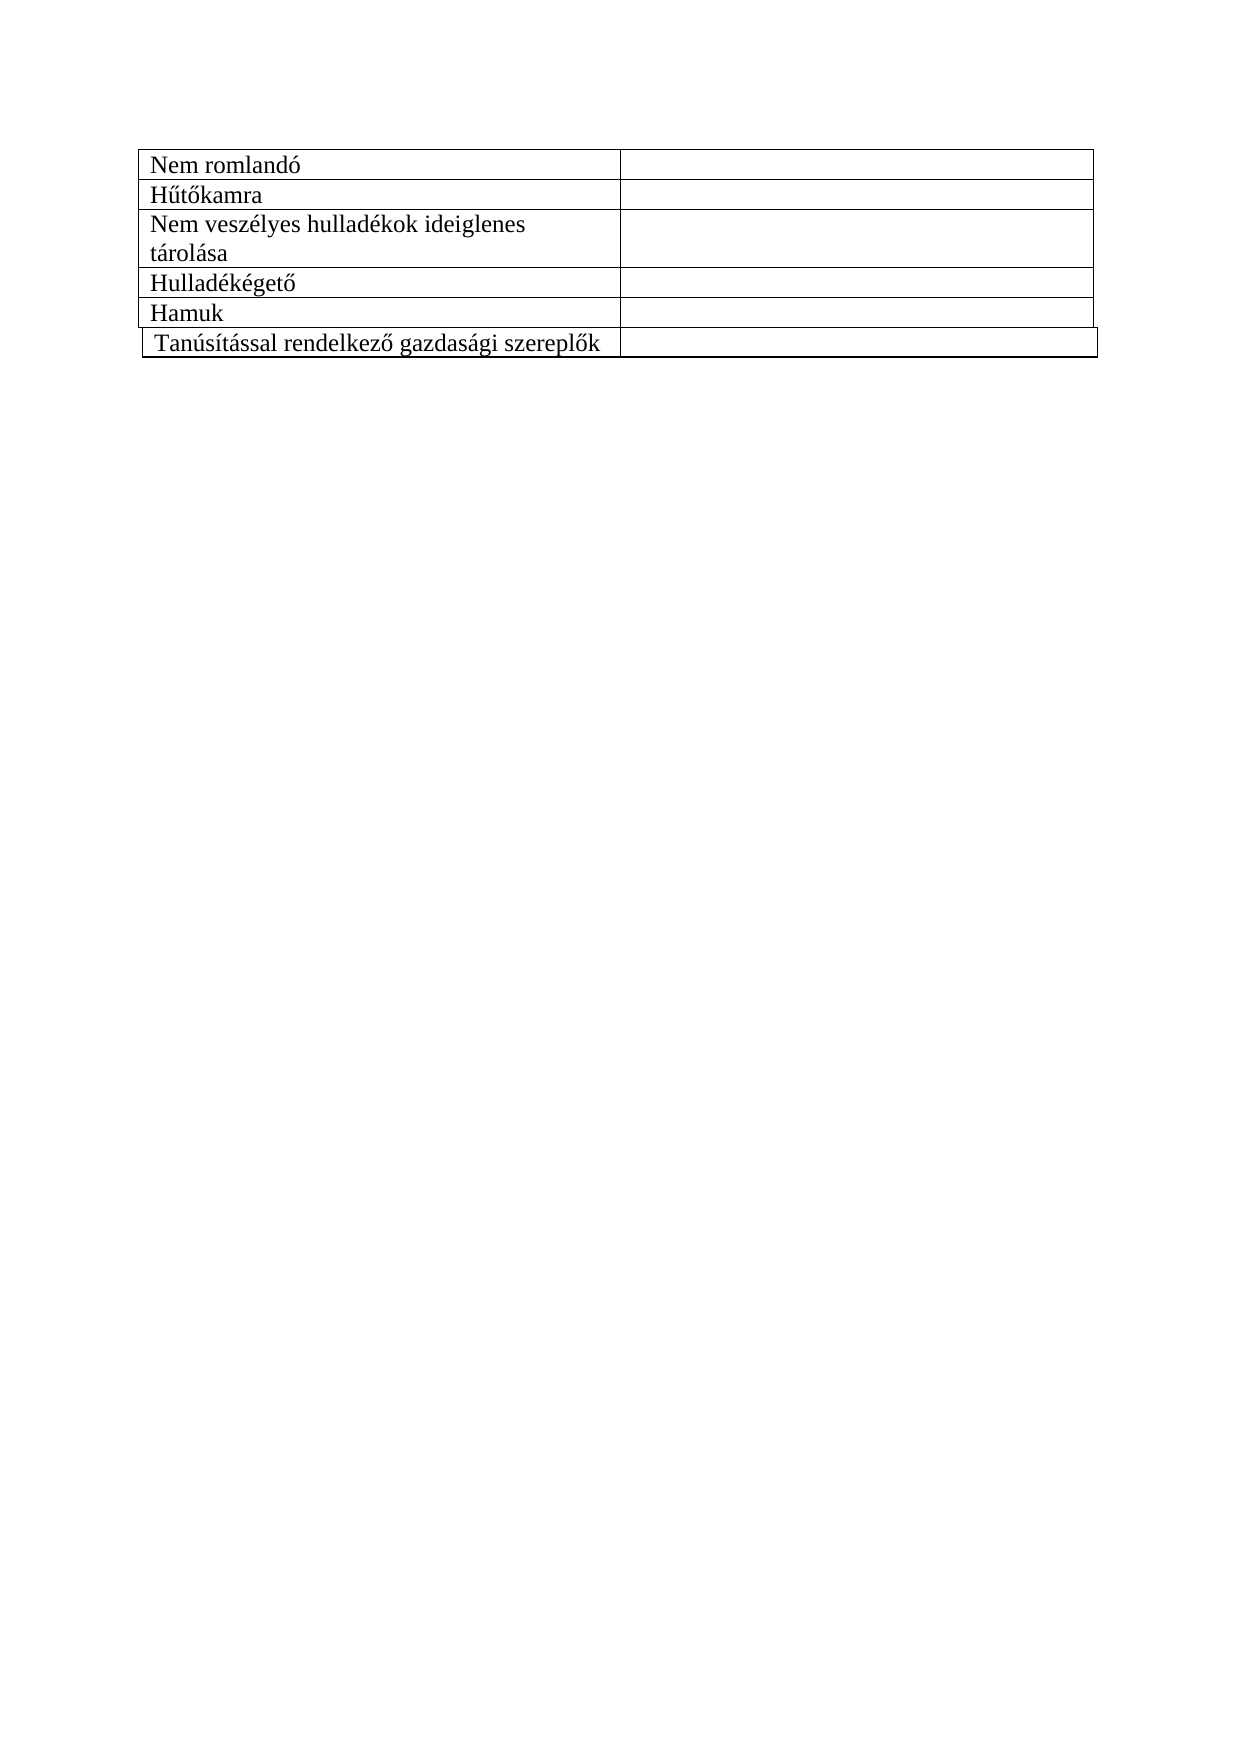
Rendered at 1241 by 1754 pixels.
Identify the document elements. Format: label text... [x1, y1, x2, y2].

table_cell [621, 298, 1093, 327]
table_cell Tanúsítással rendelkező gazdasági szereplők [143, 328, 620, 356]
table_cell [621, 210, 1093, 267]
table_cell [621, 180, 1093, 208]
table_cell [621, 268, 1093, 297]
table_cell [621, 328, 1097, 356]
table_cell Hűtőkamra [139, 180, 620, 208]
table_cell Nem romlandó [139, 150, 620, 179]
table_cell Hamuk [139, 298, 620, 327]
table_cell [621, 150, 1093, 179]
table_cell Hulladékégető [139, 268, 620, 297]
table_cell Nem veszélyes hulladékok ideiglenes tárolása [139, 210, 620, 267]
